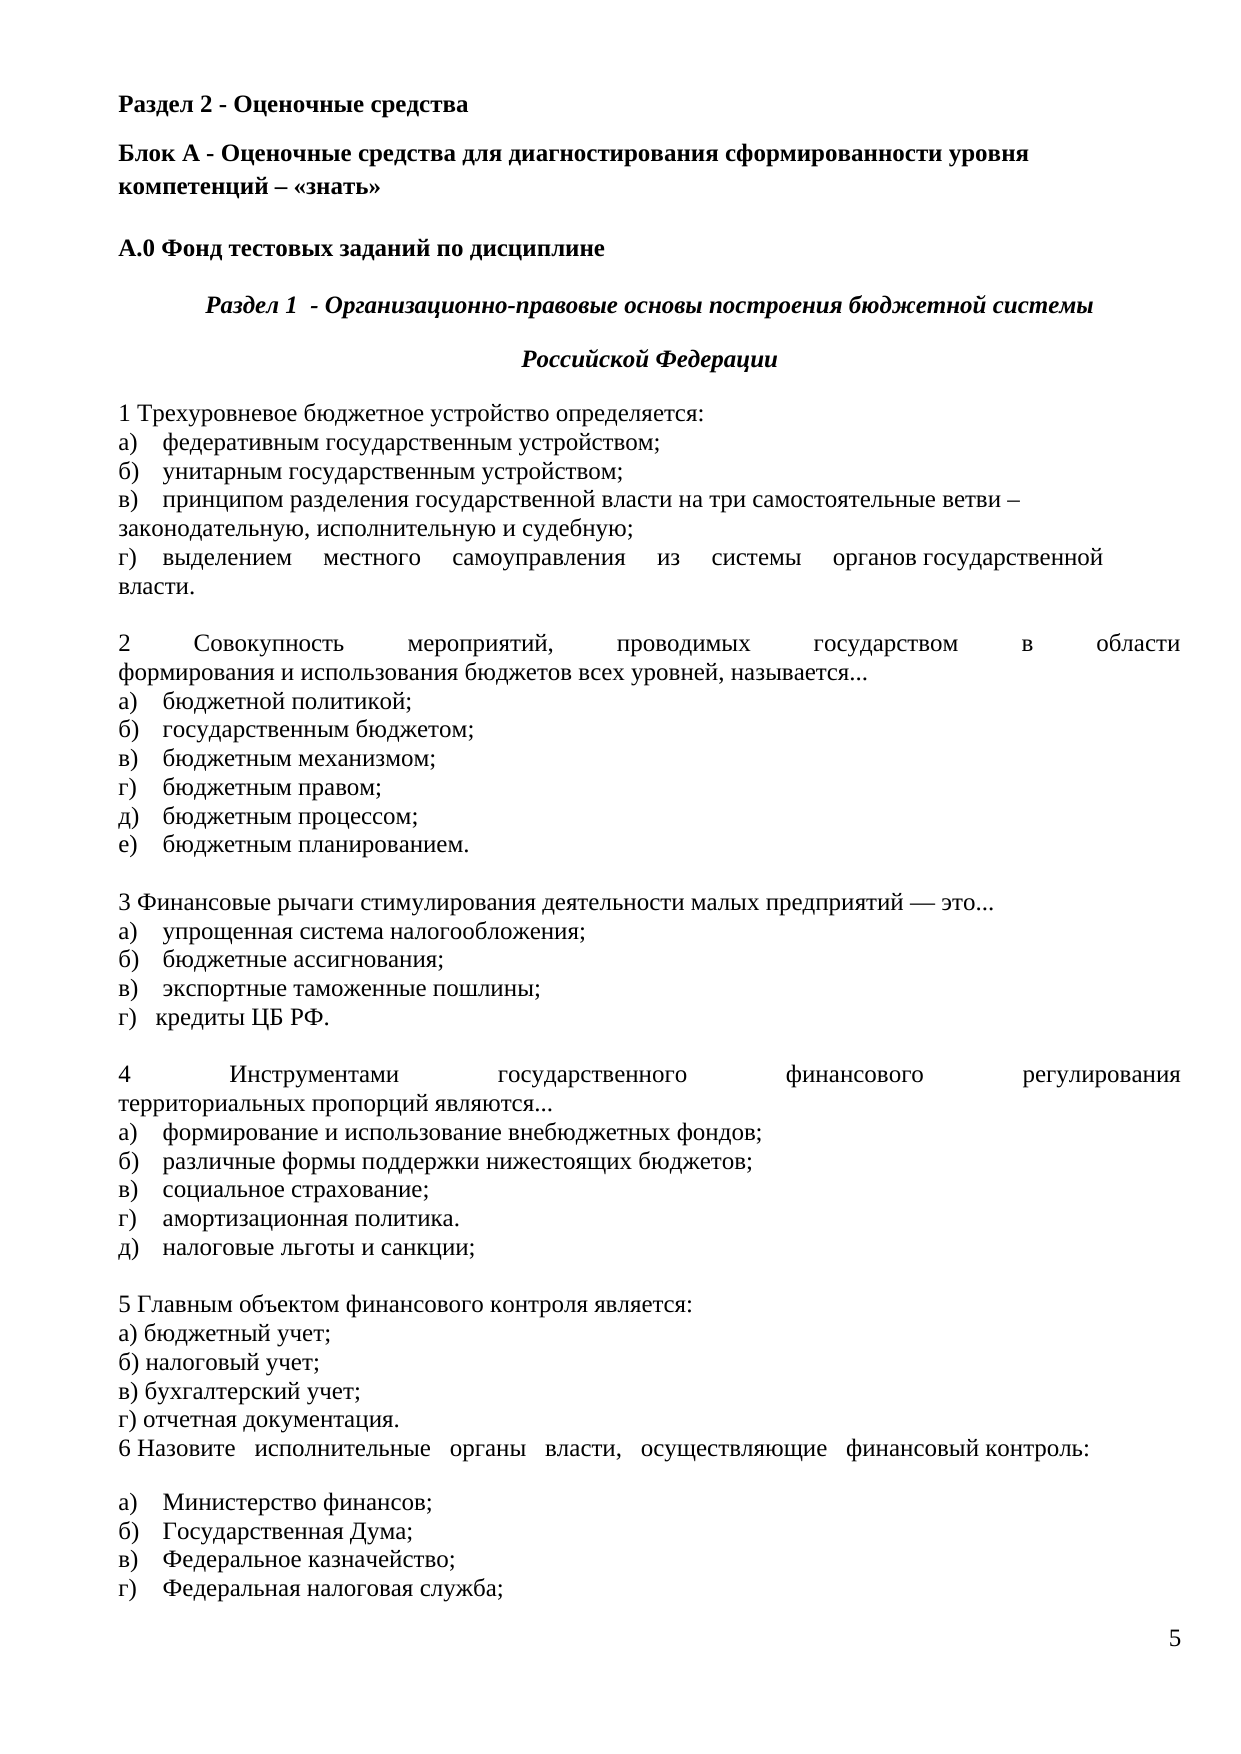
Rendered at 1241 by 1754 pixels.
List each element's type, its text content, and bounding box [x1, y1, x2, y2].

list амортизационная политика. [118, 1203, 1181, 1232]
list Федеральная налоговая служба; [118, 1573, 1181, 1602]
list бюджетным процессом; [118, 801, 1181, 829]
list Министерство финансов; [118, 1487, 1181, 1516]
text А.0 Фонд тестовых заданий по дисциплине [118, 233, 1181, 262]
list экспортные таможенные пошлины; г) кредиты ЦБ РФ. [118, 973, 941, 1031]
text 4 Инструментами государственного финансового регулирования территориальных пропорций являются... [118, 1059, 1181, 1117]
text г) отчетная документация. [118, 1404, 1181, 1433]
list принципом разделения государственной власти на три самостоятельные ветви – законодательную, исполнительную и судебную; [118, 484, 1181, 542]
text в) бухгалтерский учет; [118, 1376, 1181, 1404]
list социальное страхование; [118, 1174, 1181, 1203]
text 3 Финансовые рычаги стимулирования деятельности малых предприятий — это... [118, 887, 1181, 916]
text 6 Назовите исполнительные органы власти, осуществляющие финансовый контроль: [118, 1433, 1181, 1462]
list различные формы поддержки нижестоящих бюджетов; [118, 1146, 1181, 1174]
list бюджетным планированием. [118, 829, 1181, 858]
text Раздел 1 - Организационно-правовые основы построения бюджетной системы [118, 291, 1181, 319]
subtitle Раздел 2 - Оценочные средства [118, 89, 1181, 117]
list бюджетные ассигнования; [118, 944, 1181, 973]
text б) налоговый учет; [118, 1347, 1181, 1376]
text 1 Трехуровневое бюджетное устройство определяется: [118, 398, 1181, 427]
subtitle Блок А - Оценочные средства для диагностирования сформированности уровня компетенций – «знать» [118, 138, 1181, 200]
text 2 Совокупность мероприятий, проводимых государством в области формирования и использования бюджетов всех уровней, называется... [118, 628, 1181, 686]
text 5 Главным объектом финансового контроля является: [118, 1289, 1181, 1318]
list бюджетным правом; [118, 772, 1181, 801]
list упрощенная система налогообложения; [118, 916, 1181, 944]
text Российской Федерации [118, 344, 1181, 373]
list бюджетной политикой; [118, 686, 1181, 714]
list формирование и использование внебюджетных фондов; [118, 1117, 1181, 1146]
list бюджетным механизмом; [118, 743, 1181, 772]
list унитарным государственным устройством; [118, 456, 1181, 484]
list выделением местного самоуправления из системы органов государственной власти. [118, 542, 1181, 599]
list налоговые льготы и санкции; [118, 1232, 1181, 1261]
list федеративным государственным устройством; [118, 427, 1181, 456]
list Государственная Дума; [118, 1516, 1181, 1544]
list Федеральное казначейство; [118, 1544, 1181, 1573]
text а) бюджетный учет; [118, 1318, 1181, 1347]
list государственным бюджетом; [118, 714, 1181, 743]
